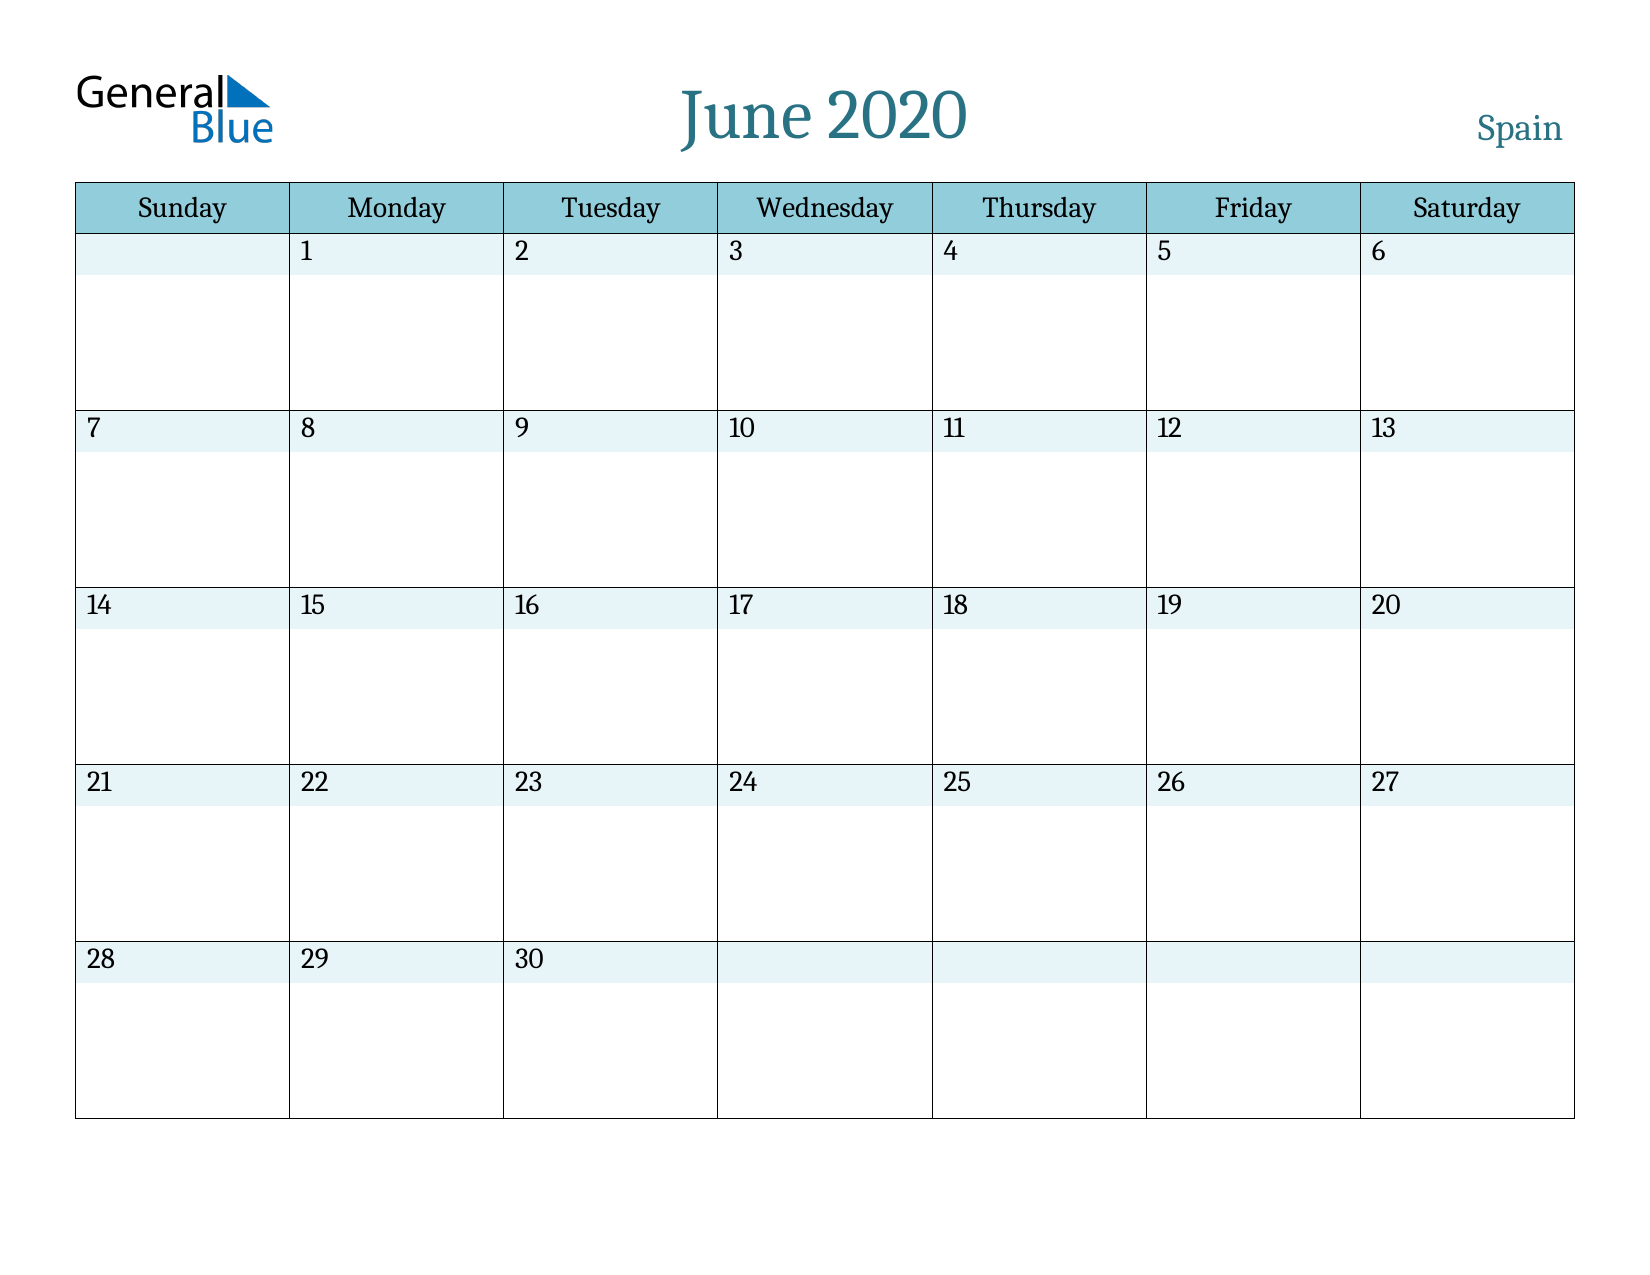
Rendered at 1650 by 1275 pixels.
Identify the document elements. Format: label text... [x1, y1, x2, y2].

table_cell [718, 275, 932, 410]
table_cell 1 [290, 234, 503, 275]
table_cell 15 [290, 588, 503, 629]
table_cell Monday [290, 183, 503, 233]
table_cell 8 [290, 411, 503, 452]
table_cell [718, 942, 932, 983]
table_cell [290, 452, 503, 587]
table_cell 4 [933, 234, 1146, 275]
table_cell [76, 629, 289, 764]
table_cell 17 [718, 588, 932, 629]
table_cell 23 [504, 765, 717, 806]
table_cell [290, 629, 503, 764]
table_cell [1147, 983, 1360, 1118]
table_cell [76, 983, 289, 1118]
table_cell [76, 275, 289, 410]
table_cell [1147, 452, 1360, 587]
table_cell 30 [504, 942, 717, 983]
table_cell 12 [1147, 411, 1360, 452]
table_cell [1147, 806, 1360, 941]
table_cell Tuesday [504, 183, 717, 233]
table_cell [1147, 629, 1360, 764]
table_cell [718, 806, 932, 941]
table_cell [290, 275, 503, 410]
table_cell [76, 452, 289, 587]
table_cell [1361, 942, 1574, 983]
table_cell [76, 806, 289, 941]
table_cell Sunday [76, 183, 289, 233]
table_cell 2 [504, 234, 717, 275]
picture [77, 75, 273, 143]
table_cell 18 [933, 588, 1146, 629]
table_cell 29 [290, 942, 503, 983]
table_cell [1361, 806, 1574, 941]
table_cell [290, 983, 503, 1118]
table_cell [1361, 275, 1574, 410]
table_cell [504, 983, 717, 1118]
table_cell 24 [718, 765, 932, 806]
table_cell [1147, 275, 1360, 410]
table_cell Thursday [933, 183, 1146, 233]
table_cell 20 [1361, 588, 1574, 629]
table_cell [1147, 942, 1360, 983]
table_cell [504, 452, 717, 587]
table_cell [290, 806, 503, 941]
table_cell 3 [718, 234, 932, 275]
table_cell [1361, 452, 1574, 587]
table_cell 5 [1147, 234, 1360, 275]
table_cell [504, 275, 717, 410]
table_cell [933, 942, 1146, 983]
table_cell 22 [290, 765, 503, 806]
table_cell 25 [933, 765, 1146, 806]
table_cell 26 [1147, 765, 1360, 806]
table_cell 14 [76, 588, 289, 629]
table_cell 27 [1361, 765, 1574, 806]
table_cell Saturday [1361, 183, 1574, 233]
table_cell [76, 234, 289, 275]
table_cell 16 [504, 588, 717, 629]
table_cell [933, 275, 1146, 410]
table_cell 21 [76, 765, 289, 806]
table_cell [1361, 629, 1574, 764]
table_cell 6 [1361, 234, 1574, 275]
table_header Spain [1146, 75, 1574, 182]
table_cell 11 [933, 411, 1146, 452]
table_cell [933, 452, 1146, 587]
table_cell 19 [1147, 588, 1360, 629]
table_cell 28 [76, 942, 289, 983]
table_cell Friday [1147, 183, 1360, 233]
table_cell [933, 806, 1146, 941]
table_cell [718, 983, 932, 1118]
table_cell [933, 629, 1146, 764]
table_cell [504, 806, 717, 941]
table_cell [718, 452, 932, 587]
table_cell [1361, 983, 1574, 1118]
table_header [76, 75, 503, 182]
table_cell [933, 983, 1146, 1118]
table_cell Wednesday [718, 183, 932, 233]
table_cell [504, 629, 717, 764]
table_cell 7 [76, 411, 289, 452]
table_cell 10 [718, 411, 932, 452]
table_cell [718, 629, 932, 764]
table_header June 2020 [504, 75, 1146, 182]
table_cell 9 [504, 411, 717, 452]
table_cell 13 [1361, 411, 1574, 452]
